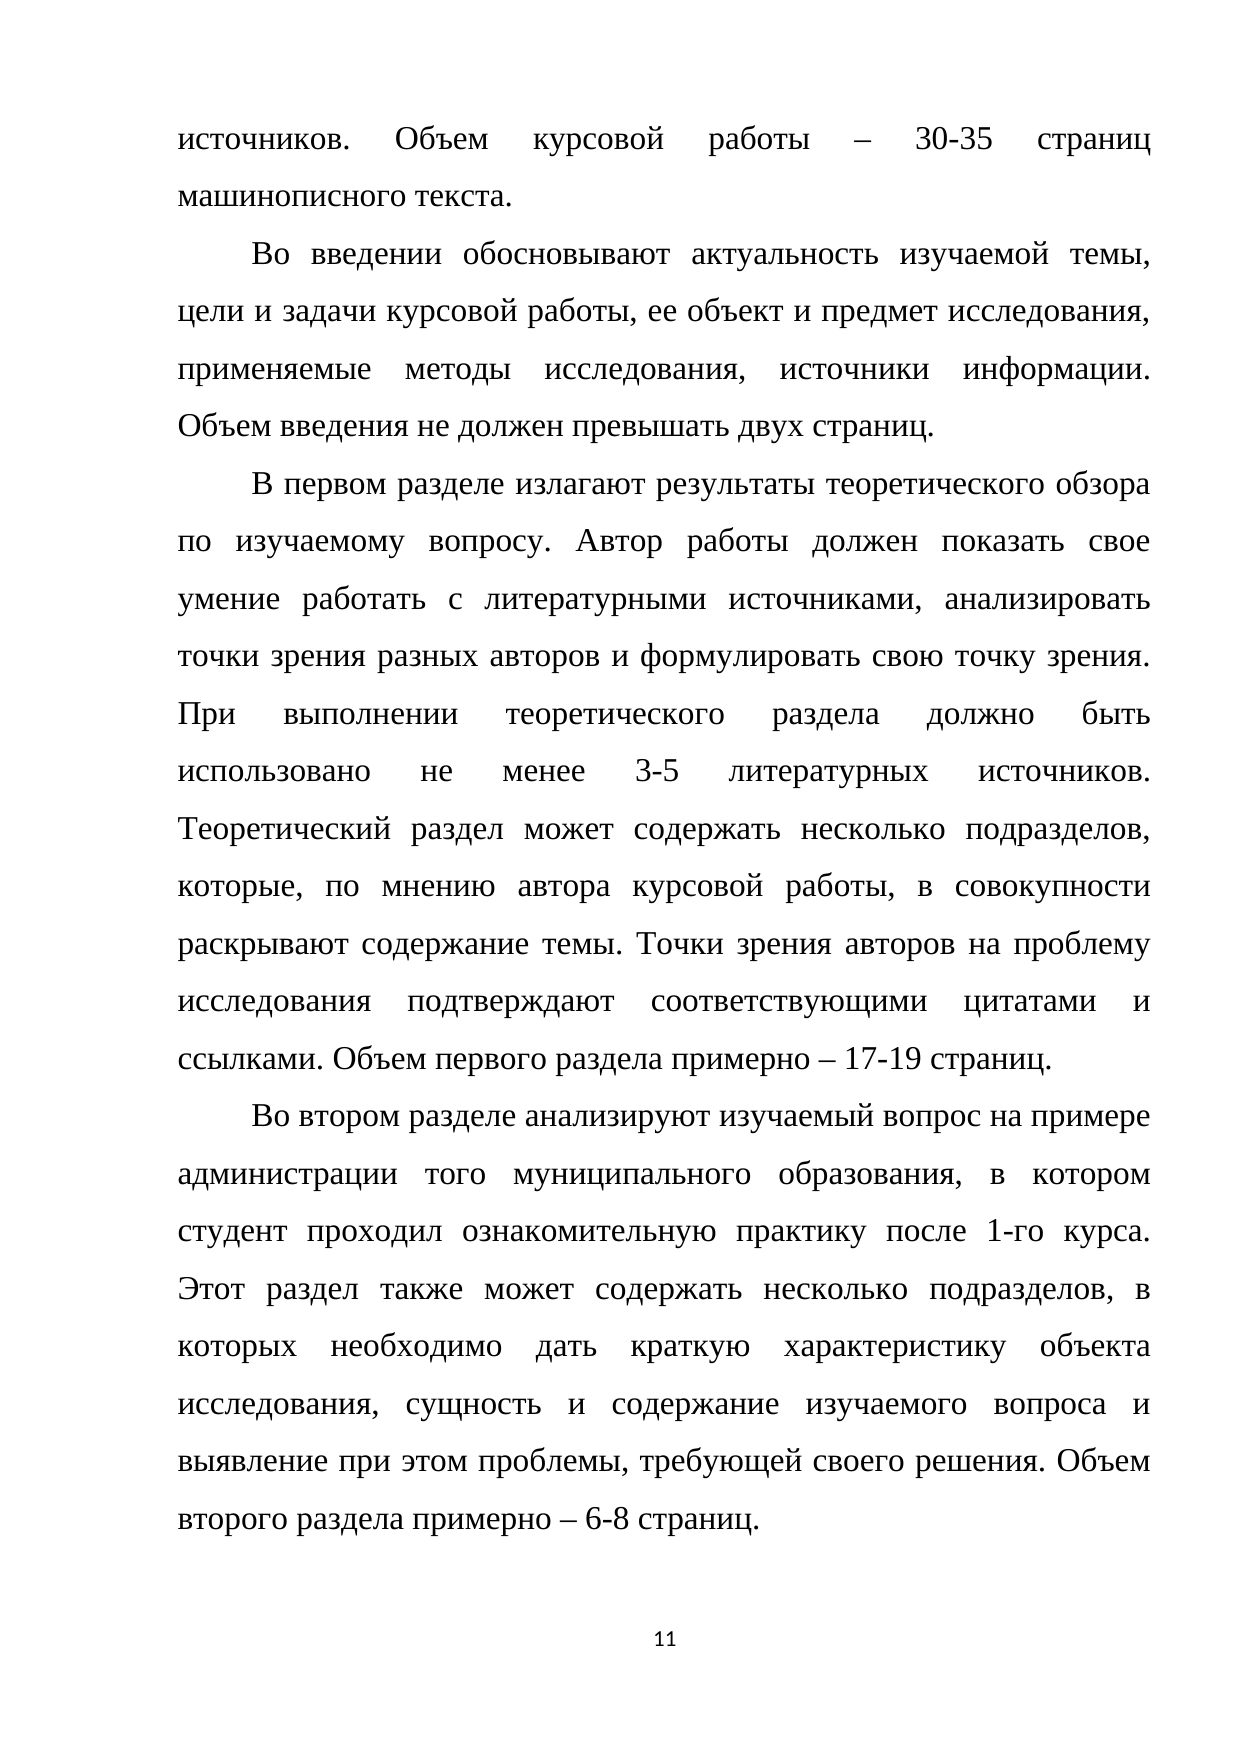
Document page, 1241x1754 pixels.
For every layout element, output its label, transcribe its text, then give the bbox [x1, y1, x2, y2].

text Во втором разделе анализируют изучаемый вопрос на примере администрации того муниципального образования, в котором студент проходил ознакомительную практику после 1-го курса. Этот раздел также может содержать несколько подразделов, в которых необходимо дать краткую характеристику объекта исследования, сущность и содержание изучаемого вопроса и выявление при этом проблемы, требующей своего решения. Объем второго раздела примерно – 6-8 страниц. [177, 1096, 1152, 1536]
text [177, 118, 1152, 214]
text Во введении обосновывают актуальность изучаемой темы, цели и задачи курсовой работы, ее объект и предмет исследования, применяемые методы исследования, источники информации. Объем введения не должен превышать двух страниц. [177, 233, 1152, 444]
text В первом разделе излагают результаты теоретического обзора по изучаемому вопросу. Автор работы должен показать свое умение работать с литературными источниками, анализировать точки зрения разных авторов и формулировать свою точку зрения. При выполнении теоретического раздела должно быть использовано не менее 3-5 литературных источников. Теоретический раздел может содержать несколько подразделов, которые, по мнению автора курсовой работы, в совокупности раскрывают содержание темы. Точки зрения авторов на проблему исследования подтверждают соответствующими цитатами и ссылками. Объем первого раздела примерно – 17-19 страниц. [177, 463, 1152, 1076]
